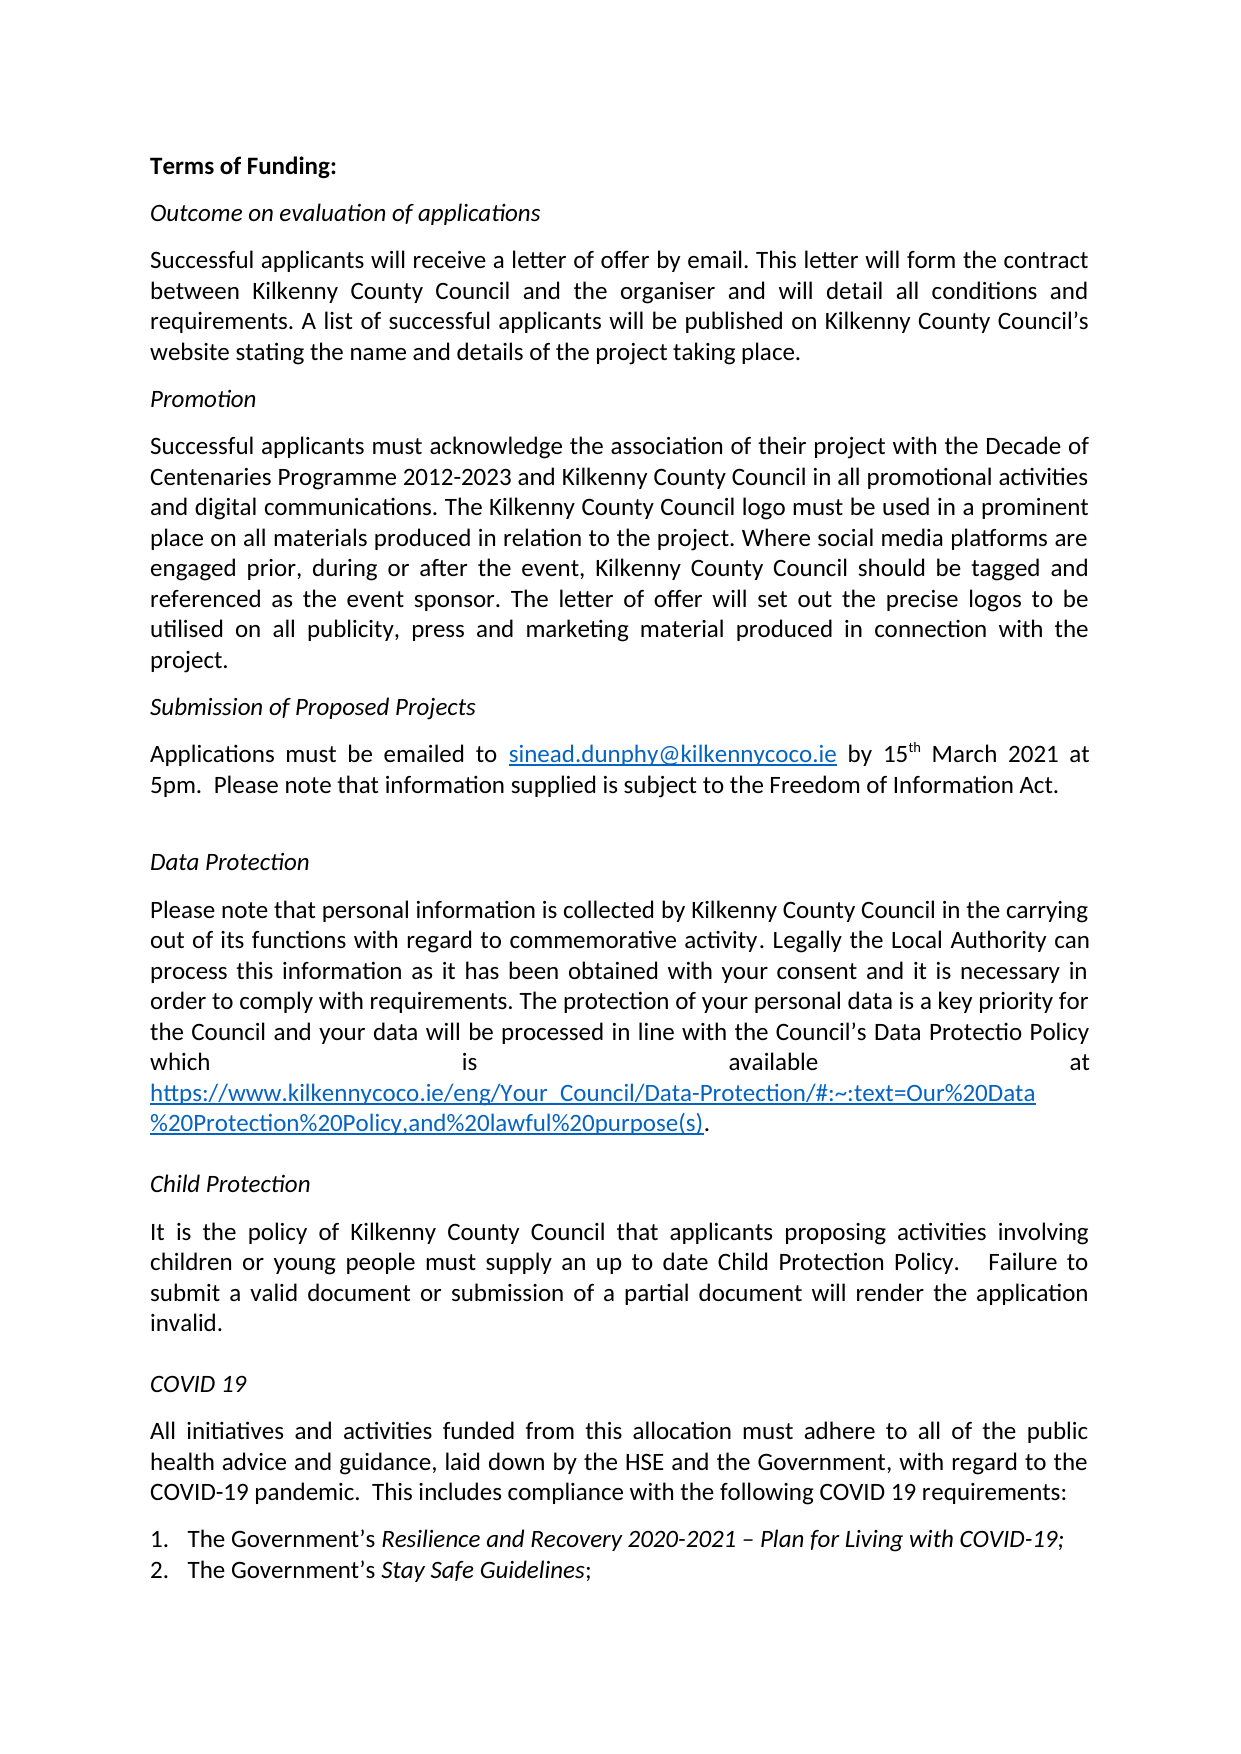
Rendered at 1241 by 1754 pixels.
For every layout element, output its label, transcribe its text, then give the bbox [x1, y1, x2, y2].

text Terms of Funding: [150, 150, 1090, 181]
text Outcome on evaluation of applications [150, 197, 1090, 228]
list It is the policy of Kilkenny County Council that applicants proposing activities involving children or young people must supply an up to date Child Protection Policy. Failure to submit a valid document or submission of a partial document will render the application invalid. [150, 1216, 1090, 1338]
text COVID 19 [150, 1368, 1090, 1399]
text All initiatives and activities funded from this allocation must adhere to all of the public health advice and guidance, laid down by the HSE and the Government, with regard to the COVID-19 pandemic. This includes compliance with the following COVID 19 requirements: [150, 1415, 1090, 1507]
text Applications must be emailed to sinead.dunphy@kilkennycoco.ie by 15th March 2021 at 5pm. Please note that information supplied is subject to the Freedom of Information Act. [150, 738, 1090, 799]
text Promotion [150, 383, 1090, 414]
text Submission of Proposed Projects [150, 691, 1090, 722]
list The Government’s Resilience and Recovery 2020-2021 – Plan for Living with COVID-19; [150, 1524, 1090, 1554]
text Data Protection [150, 847, 1090, 877]
text Please note that personal information is collected by Kilkenny County Council in the carrying out of its functions with regard to commemorative activity. Legally the Local Authority can process this information as it has been obtained with your consent and it is necessary in order to comply with requirements. The protection of your personal data is a key priority for the Council and your data will be processed in line with the Council’s Data Protectio Policy which is available at https://www.kilkennycoco.ie/eng/Your_Council/Data-Protection/#:~:text=Our%20Data%20Protection%20Policy,and%20lawful%20purpose(s). [150, 894, 1090, 1138]
text Successful applicants must acknowledge the association of their project with the Decade of Centenaries Programme 2012-2023 and Kilkenny County Council in all promotional activities and digital communications. The Kilkenny County Council logo must be used in a prominent place on all materials produced in relation to the project. Where social media platforms are engaged prior, during or after the event, Kilkenny County Council should be tagged and referenced as the event sponsor. The letter of offer will set out the precise logos to be utilised on all publicity, press and marketing material produced in connection with the project. [150, 430, 1090, 674]
text Child Protection [150, 1168, 1090, 1199]
list The Government’s Stay Safe Guidelines; [150, 1554, 1090, 1585]
text Successful applicants will receive a letter of offer by email. This letter will form the contract between Kilkenny County Council and the organiser and will detail all conditions and requirements. A list of successful applicants will be published on Kilkenny County Council’s website stating the name and details of the project taking place. [150, 244, 1090, 366]
